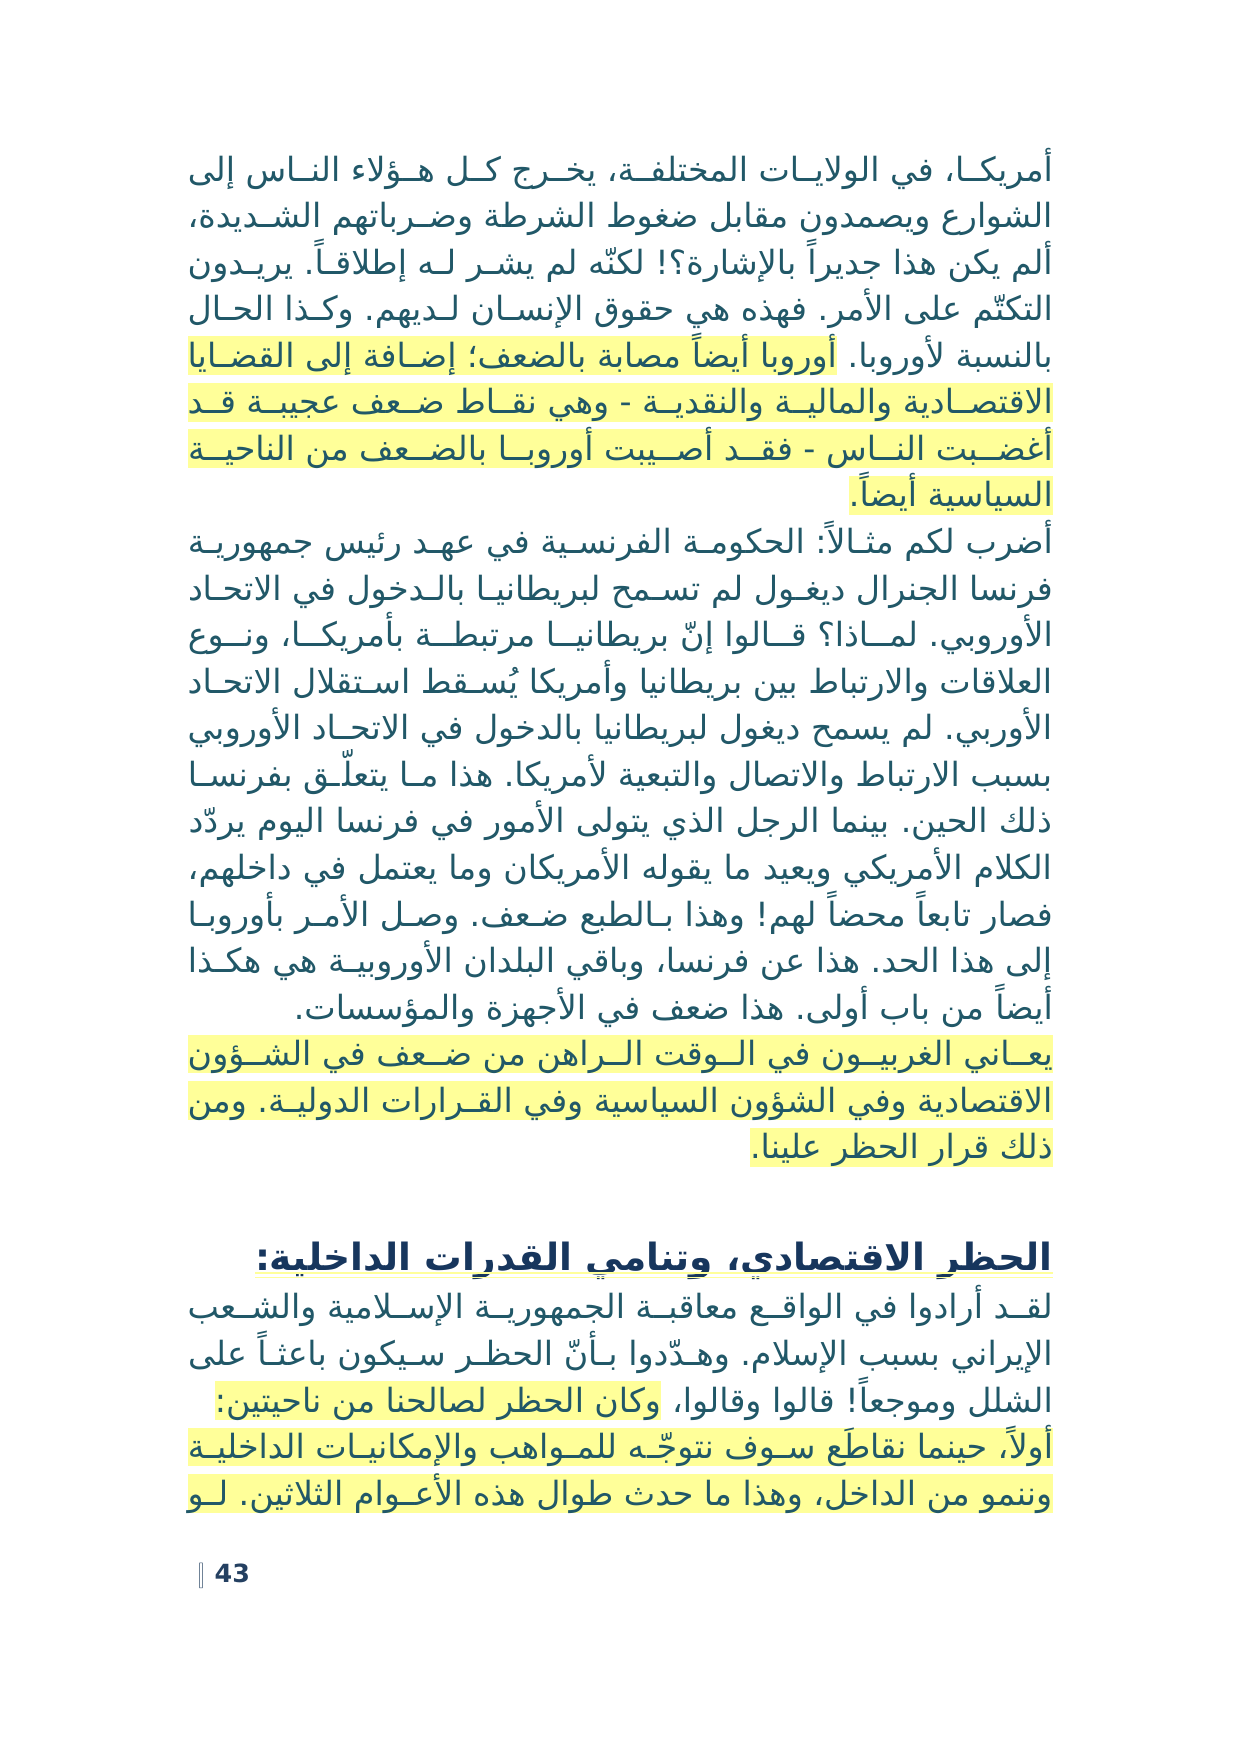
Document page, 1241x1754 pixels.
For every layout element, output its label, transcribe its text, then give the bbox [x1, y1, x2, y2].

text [187, 1428, 1053, 1510]
text الحظر الاقتصادي، وتنامي القدرات الداخلية: [187, 1236, 1053, 1279]
text أضرب لكم مثالاً: الحكومة الفرنسية في عهد رئيس جمهورية فرنسا الجنرال ديغول لم تسمح لبريطانيا بالدخول في الاتحاد الأوروبي. لماذا؟ قالوا إنّ بريطانيا مرتبطة بأمريكا، ونوع العلاقات والارتباط بين بريطانيا وأمريكا يُسقط استقلال الاتحاد الأوربي. لم يسمح ديغول لبريطانيا بالدخول في الاتحاد الأوروبي بسبب الارتباط والاتصال والتبعية لأمريكا. هذا ما يتعلّق بفرنسا ذلك الحين. بينما الرجل الذي يتولى الأمور في فرنسا اليوم يردّد الكلام الأمريكي ويعيد ما يقوله الأمريكان وما يعتمل في داخلهم، فصار تابعاً محضاً لهم! وهذا بالطبع ضعف. وصل الأمر بأوروبا إلى هذا الحد. هذا عن فرنسا، وباقي البلدان الأوروبية هي هكذا أيضاً من باب أولى. هذا ضعف في الأجهزة والمؤسسات. [187, 522, 1053, 1027]
text لقد أرادوا في الواقع معاقبة الجمهورية الإسلامية والشعب الإيراني بسبب الإسلام. وهدّدوا بأنّ الحظر سيكون باعثاً على الشلل وموجعاً! قالوا وقالوا، وكان الحظر لصالحنا من ناحيتين: [187, 1288, 1053, 1420]
text يعاني الغربيون في الوقت الراهن من ضعف في الشؤون الاقتصادية وفي الشؤون السياسية وفي القرارات الدولية. ومن ذلك قرار الحظر علينا. [187, 1035, 1053, 1167]
text أمريكا، في الولايات المختلفة، يخرج كل هؤلاء الناس إلى الشوارع ويصمدون مقابل ضغوط الشرطة وضرباتهم الشديدة، ألم يكن هذا جديراً بالإشارة؟! لكنّه لم يشر له إطلاقاً. يريدون التكتّم على الأمر. فهذه هي حقوق الإنسان لديهم. وكذا الحال بالنسبة لأوروبا. أوروبا أيضاً مصابة بالضعف؛ إضافة إلى القضايا الاقتصادية والمالية والنقدية - وهي نقاط ضعف عجيبة قد أغضبت الناس - فقد أصيبت أوروبا بالضعف من الناحية السياسية أيضاً. [187, 150, 1053, 515]
